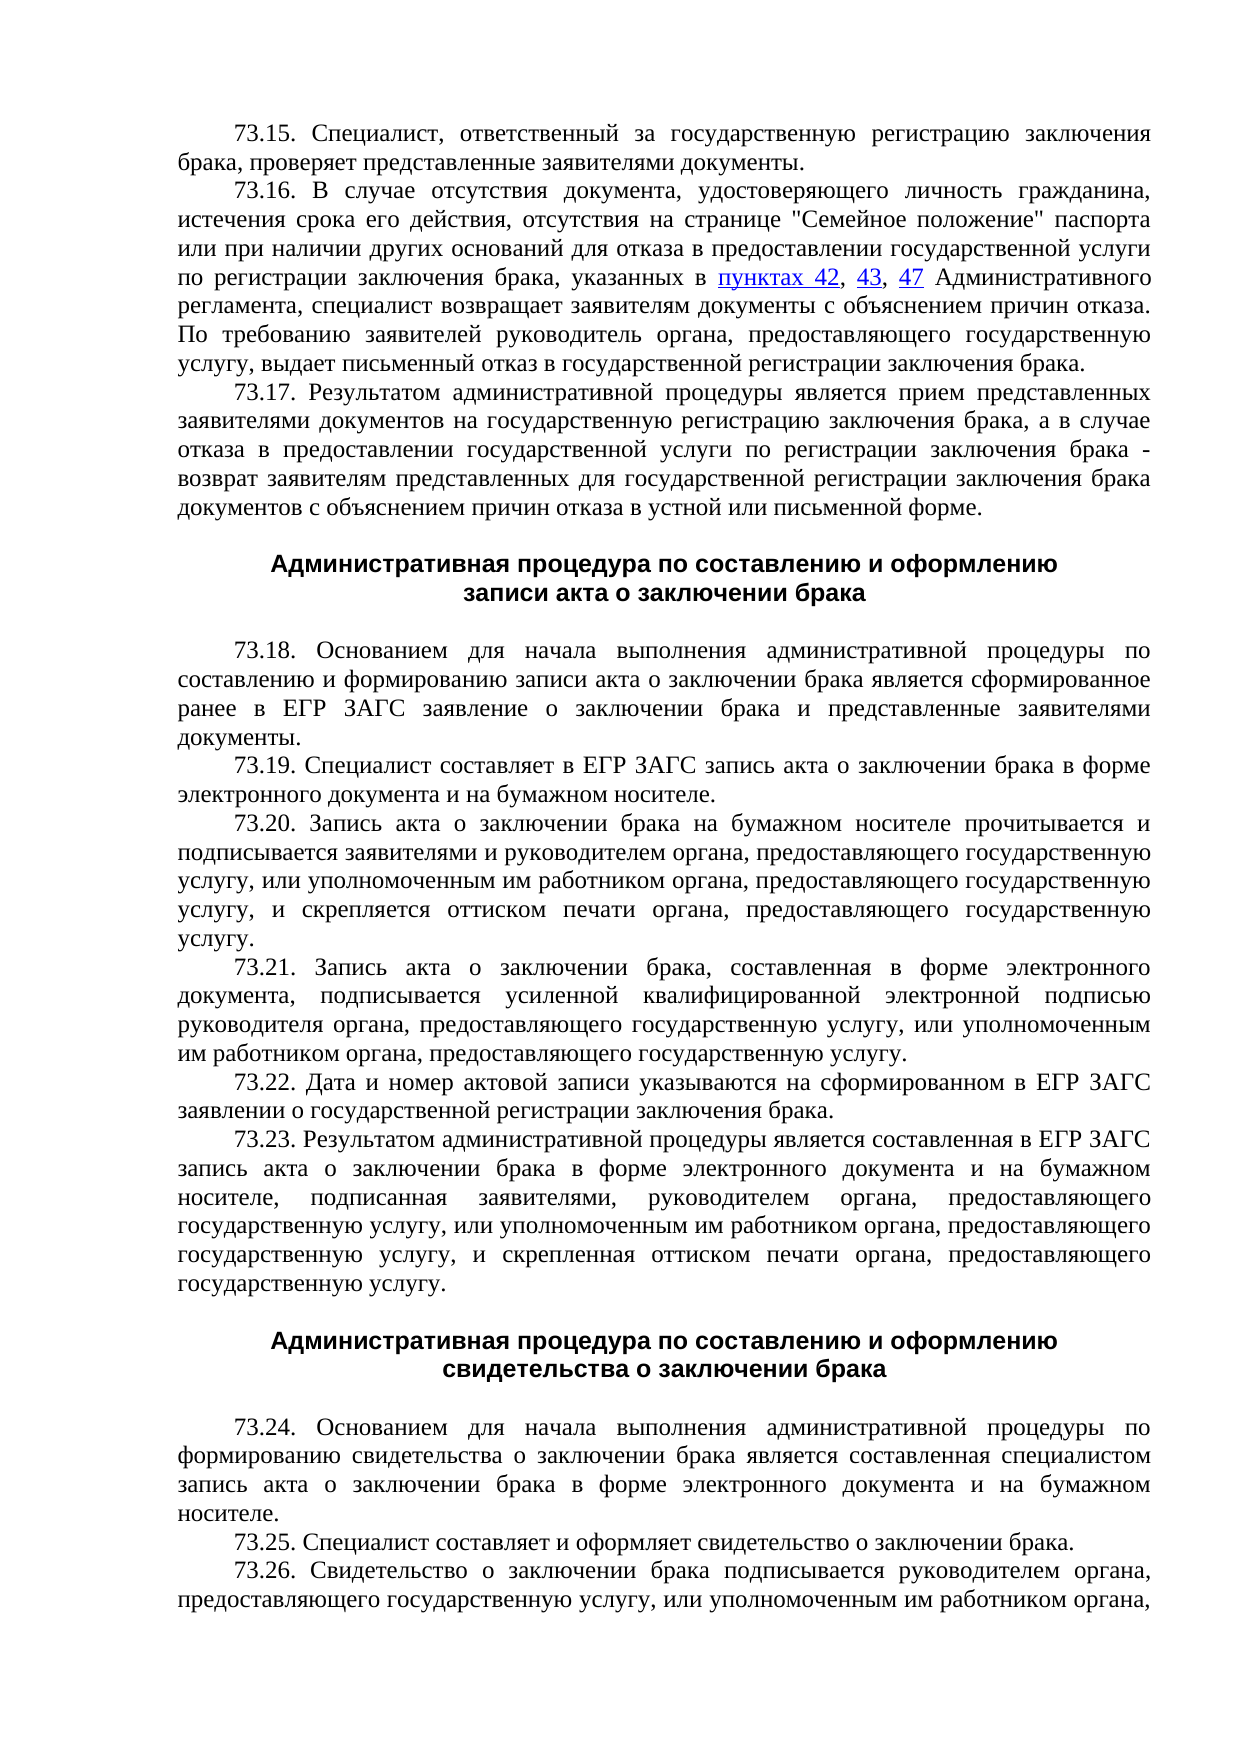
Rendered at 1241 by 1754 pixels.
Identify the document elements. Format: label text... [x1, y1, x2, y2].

text свидетельства о заключении брака [177, 1354, 1152, 1383]
text Административная процедура по составлению и оформлению [177, 1326, 1152, 1354]
text 73.24. Основанием для начала выполнения административной процедуры по формированию свидетельства о заключении брака является составленная специалистом запись акта о заключении брака в форме электронного документа и на бумажном носителе. [177, 1412, 1152, 1527]
text 73.23. Результатом административной процедуры является составленная в ЕГР ЗАГС запись акта о заключении брака в форме электронного документа и на бумажном носителе, подписанная заявителями, руководителем органа, предоставляющего государственную услугу, или уполномоченным им работником органа, предоставляющего государственную услугу, и скрепленная оттиском печати органа, предоставляющего государственную услугу. [177, 1124, 1152, 1297]
text 73.20. Запись акта о заключении брака на бумажном носителе прочитывается и подписывается заявителями и руководителем органа, предоставляющего государственную услугу, или уполномоченным им работником органа, предоставляющего государственную услугу, и скрепляется оттиском печати органа, предоставляющего государственную услугу. [177, 808, 1152, 952]
text 73.19. Специалист составляет в ЕГР ЗАГС запись акта о заключении брака в форме электронного документа и на бумажном носителе. [177, 751, 1152, 808]
text 73.16. В случае отсутствия документа, удостоверяющего личность гражданина, истечения срока его действия, отсутствия на странице "Семейное положение" паспорта или при наличии других оснований для отказа в предоставлении государственной услуги по регистрации заключения брака, указанных в пунктах 42, 43, 47 Административного регламента, специалист возвращает заявителям документы с объяснением причин отказа. По требованию заявителей руководитель органа, предоставляющего государственную услугу, выдает письменный отказ в государственной регистрации заключения брака. [177, 176, 1152, 377]
text 73.18. Основанием для начала выполнения административной процедуры по составлению и формированию записи акта о заключении брака является сформированное ранее в ЕГР ЗАГС заявление о заключении брака и представленные заявителями документы. [177, 636, 1152, 751]
text Административная процедура по составлению и оформлению [177, 549, 1152, 578]
text 73.22. Дата и номер актовой записи указываются на сформированном в ЕГР ЗАГС заявлении о государственной регистрации заключения брака. [177, 1067, 1152, 1124]
text 73.21. Запись акта о заключении брака, составленная в форме электронного документа, подписывается усиленной квалифицированной электронной подписью руководителя органа, предоставляющего государственную услугу, или уполномоченным им работником органа, предоставляющего государственную услугу. [177, 952, 1152, 1067]
text записи акта о заключении брака [177, 578, 1152, 607]
text 73.17. Результатом административной процедуры является прием представленных заявителями документов на государственную регистрацию заключения брака, а в случае отказа в предоставлении государственной услуги по регистрации заключения брака - возврат заявителям представленных для государственной регистрации заключения брака документов с объяснением причин отказа в устной или письменной форме. [177, 377, 1152, 521]
text 73.15. Специалист, ответственный за государственную регистрацию заключения брака, проверяет представленные заявителями документы. [177, 118, 1152, 176]
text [177, 1556, 1152, 1613]
text 73.25. Специалист составляет и оформляет свидетельство о заключении брака. [177, 1527, 1152, 1556]
